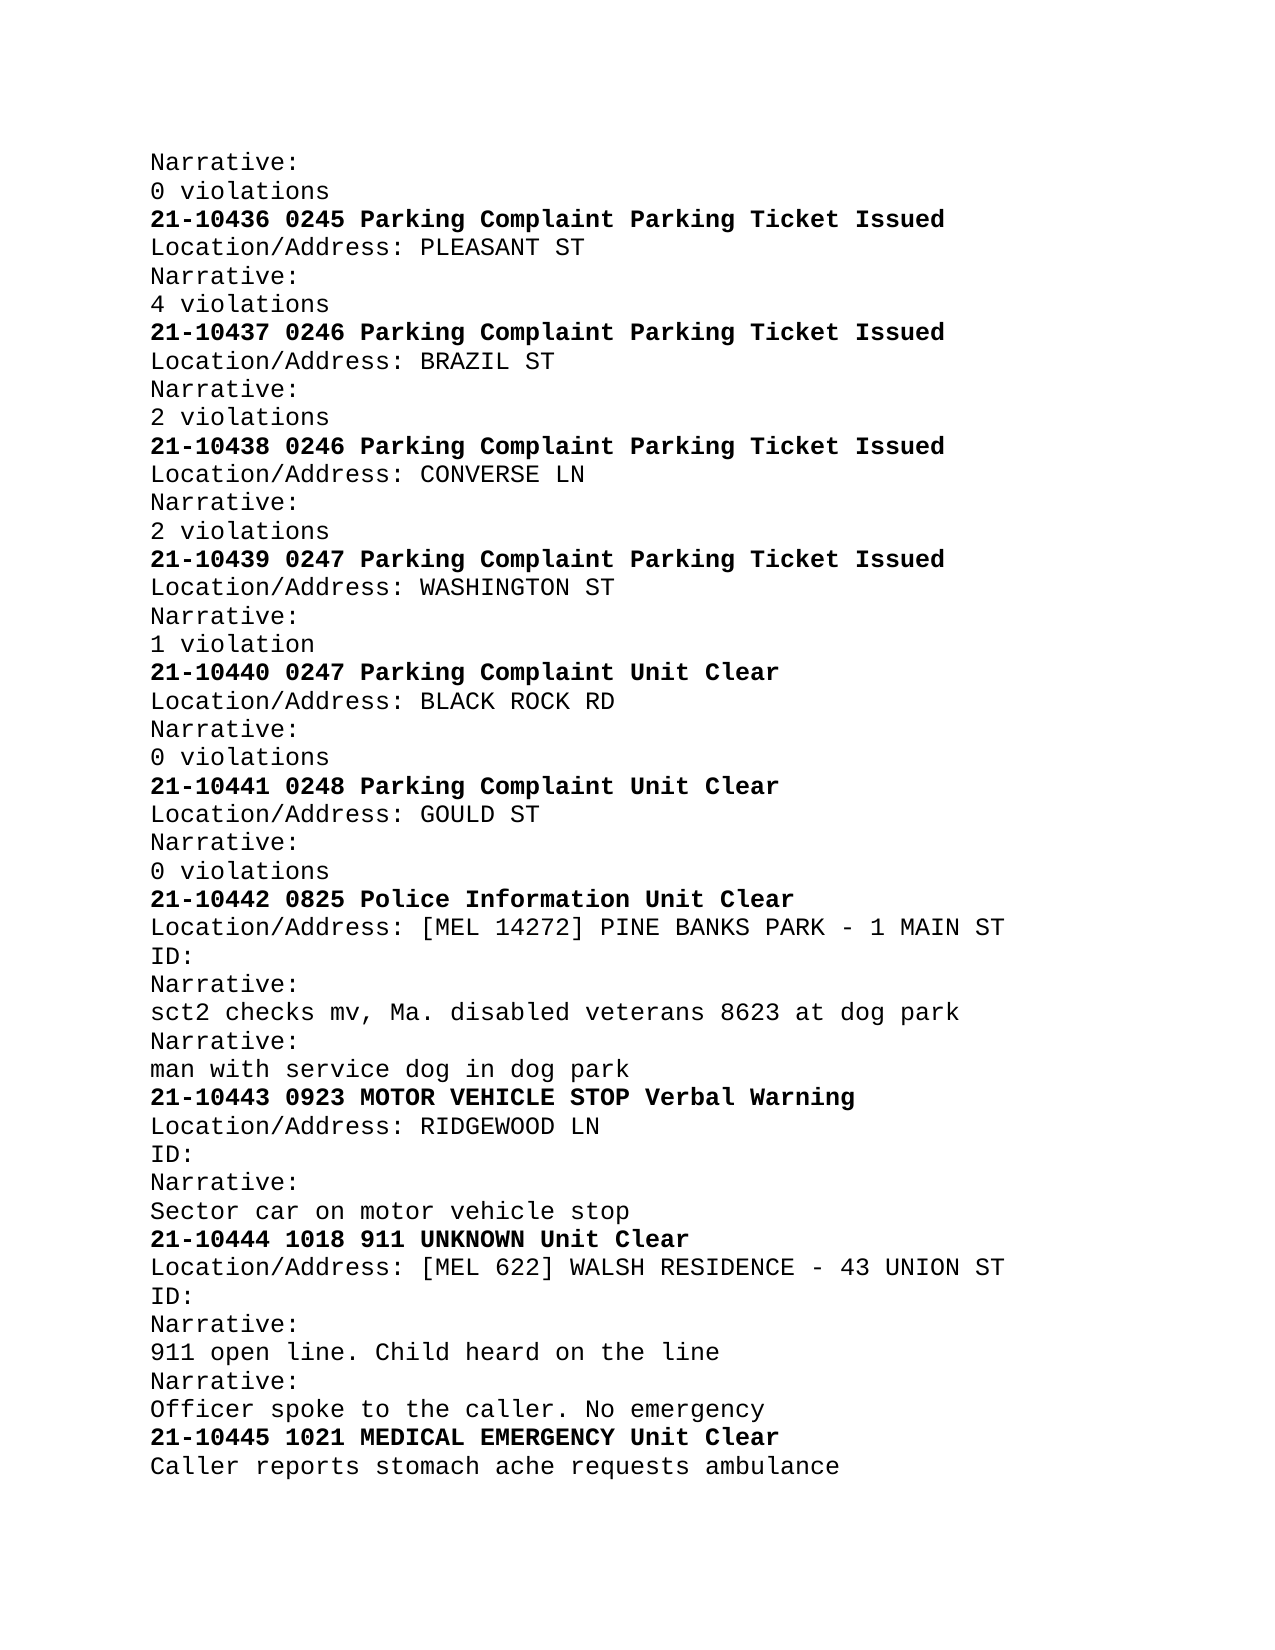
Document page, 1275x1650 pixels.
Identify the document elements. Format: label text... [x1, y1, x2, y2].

text 2 violations [150, 518, 1125, 547]
text Narrative: [150, 377, 1125, 405]
text 21-10445 1021 MEDICAL EMERGENCY Unit Clear [150, 1425, 1125, 1453]
text Location/Address: BRAZIL ST [150, 348, 1125, 377]
text Location/Address: [MEL 622] WALSH RESIDENCE - 43 UNION ST [150, 1255, 1125, 1283]
text Narrative: [150, 603, 1125, 632]
text 21-10437 0246 Parking Complaint Parking Ticket Issued [150, 320, 1125, 348]
text sct2 checks mv, Ma. disabled veterans 8623 at dog park [150, 1000, 1125, 1028]
text man with service dog in dog park [150, 1057, 1125, 1085]
text ID: [150, 1142, 1125, 1170]
text 1 violation [150, 632, 1125, 660]
text Sector car on motor vehicle stop [150, 1198, 1125, 1227]
text Location/Address: PLEASANT ST [150, 235, 1125, 263]
text Narrative: [150, 972, 1125, 1000]
text Officer spoke to the caller. No emergency [150, 1397, 1125, 1425]
text Caller reports stomach ache requests ambulance [150, 1453, 1125, 1482]
text 21-10439 0247 Parking Complaint Parking Ticket Issued [150, 547, 1125, 575]
text ID: [150, 943, 1125, 972]
text 21-10444 1018 911 UNKNOWN Unit Clear [150, 1227, 1125, 1255]
text Narrative: [150, 1170, 1125, 1198]
text 911 open line. Child heard on the line [150, 1340, 1125, 1368]
text 0 violations [150, 178, 1125, 207]
text Narrative: [150, 1028, 1125, 1057]
text Location/Address: [MEL 14272] PINE BANKS PARK - 1 MAIN ST [150, 915, 1125, 943]
text Location/Address: WASHINGTON ST [150, 575, 1125, 603]
text 21-10443 0923 MOTOR VEHICLE STOP Verbal Warning [150, 1085, 1125, 1113]
text 21-10441 0248 Parking Complaint Unit Clear [150, 773, 1125, 802]
text Narrative: [150, 263, 1125, 292]
text Narrative: [150, 1368, 1125, 1397]
text 21-10436 0245 Parking Complaint Parking Ticket Issued [150, 207, 1125, 235]
text Location/Address: GOULD ST [150, 802, 1125, 830]
text Narrative: [150, 1312, 1125, 1340]
text Narrative: [150, 150, 1125, 178]
text 21-10438 0246 Parking Complaint Parking Ticket Issued [150, 433, 1125, 462]
text ID: [150, 1283, 1125, 1312]
text 21-10442 0825 Police Information Unit Clear [150, 887, 1125, 915]
text Location/Address: RIDGEWOOD LN [150, 1113, 1125, 1142]
text 0 violations [150, 858, 1125, 887]
text Narrative: [150, 490, 1125, 518]
text 21-10440 0247 Parking Complaint Unit Clear [150, 660, 1125, 688]
text 4 violations [150, 292, 1125, 320]
text Location/Address: CONVERSE LN [150, 462, 1125, 490]
text Narrative: [150, 717, 1125, 745]
text 2 violations [150, 405, 1125, 433]
text 0 violations [150, 745, 1125, 773]
text Narrative: [150, 830, 1125, 858]
text Location/Address: BLACK ROCK RD [150, 688, 1125, 717]
